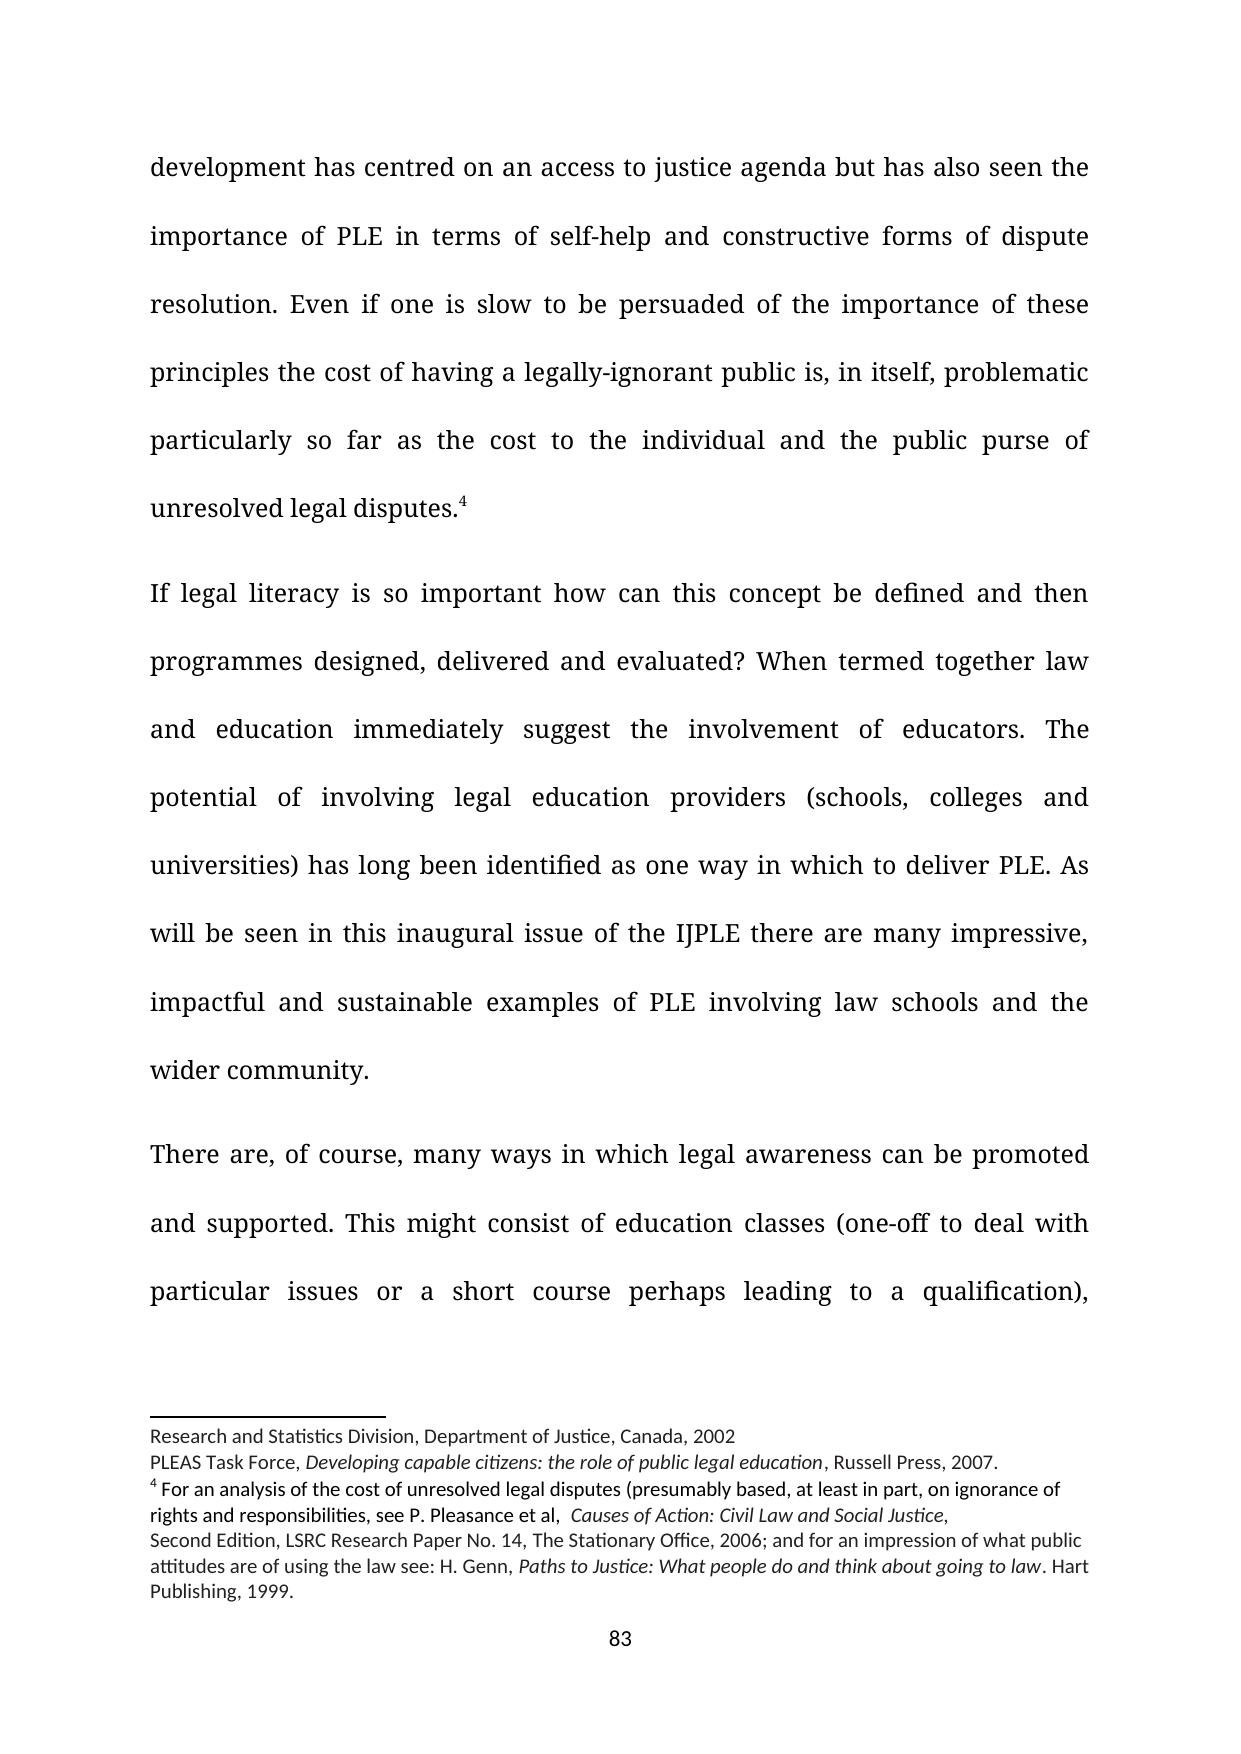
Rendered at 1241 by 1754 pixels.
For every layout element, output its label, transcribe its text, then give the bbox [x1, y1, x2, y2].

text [150, 1137, 1090, 1307]
text If legal literacy is so important how can this concept be defined and then programmes designed, delivered and evaluated? When termed together law and education immediately suggest the involvement of educators. The potential of involving legal education providers (schools, colleges and universities) has long been identified as one way in which to deliver PLE. As will be seen in this inaugural issue of the IJPLE there are many impressive, impactful and sustainable examples of PLE involving law schools and the wider community. [150, 575, 1090, 1086]
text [150, 150, 1090, 525]
